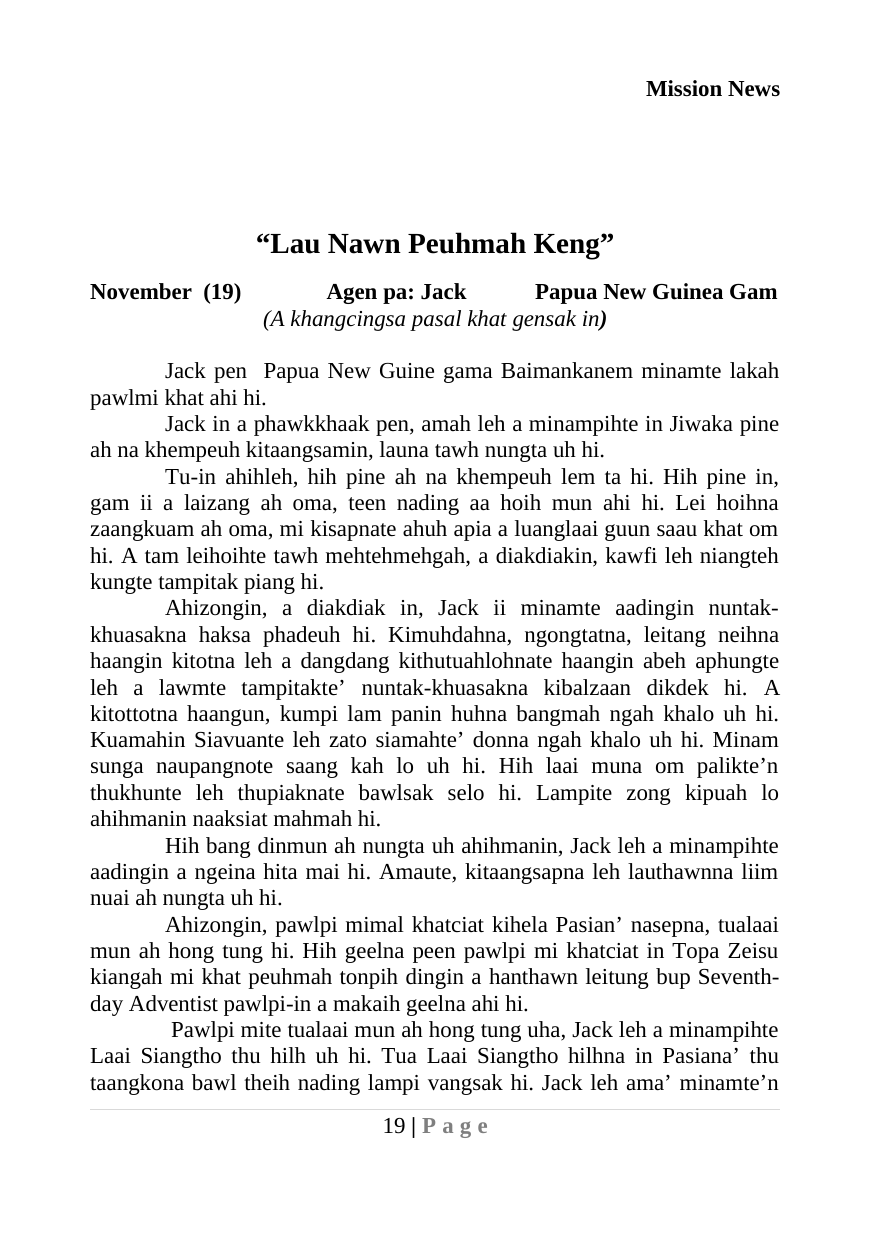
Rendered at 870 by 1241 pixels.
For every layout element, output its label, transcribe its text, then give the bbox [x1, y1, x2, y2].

text Jack pen Papua New Guine gama Baimankanem minamte lakah pawlmi khat ahi hi. [90, 357, 780, 410]
text “Lau Nawn Peuhmah Keng” [90, 226, 780, 259]
text (A khangcingsa pasal khat gensak in) [90, 304, 780, 331]
text Ahizongin, pawlpi mimal khatciat kihela Pasian’ nasepna, tualaai mun ah hong tung hi. Hih geelna peen pawlpi mi khatciat in Topa Zeisu kiangah mi khat peuhmah tonpih dingin a hanthawn leitung bup Seventh-day Adventist pawlpi-in a makaih geelna ahi hi. [90, 911, 780, 1016]
text Hih bang dinmun ah nungta uh ahihmanin, Jack leh a minampihte aadingin a ngeina hita mai hi. Amaute, kitaangsapna leh lauthawnna liim nuai ah nungta uh hi. [90, 832, 780, 911]
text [90, 1016, 780, 1095]
text November (19) Agen pa: Jack Papua New Guinea Gam [90, 278, 780, 304]
text Ahizongin, a diakdiak in, Jack ii minamte aadingin nuntak-khuasakna haksa phadeuh hi. Kimuhdahna, ngongtatna, leitang neihna haangin kitotna leh a dangdang kithutuahlohnate haangin abeh aphungte leh a lawmte tampitakte’ nuntak-khuasakna kibalzaan dikdek hi. A kitottotna haangun, kumpi lam panin huhna bangmah ngah khalo uh hi. Kuamahin Siavuante leh zato siamahte’ donna ngah khalo uh hi. Minam sunga naupangnote saang kah lo uh hi. Hih laai muna om palikte’n thukhunte leh thupiaknate bawlsak selo hi. Lampite zong kipuah lo ahihmanin naaksiat mahmah hi. [90, 594, 780, 832]
text Jack in a phawkkhaak pen, amah leh a minampihte in Jiwaka pine ah na khempeuh kitaangsamin, launa tawh nungta uh hi. [90, 410, 780, 463]
text Tu-in ahihleh, hih pine ah na khempeuh lem ta hi. Hih pine in, gam ii a laizang ah oma, teen nading aa hoih mun ahi hi. Lei hoihna zaangkuam ah oma, mi kisapnate ahuh apia a luanglaai guun saau khat om hi. A tam leihoihte tawh mehtehmehgah, a diakdiakin, kawfi leh niangteh kungte tampitak piang hi. [90, 463, 780, 594]
